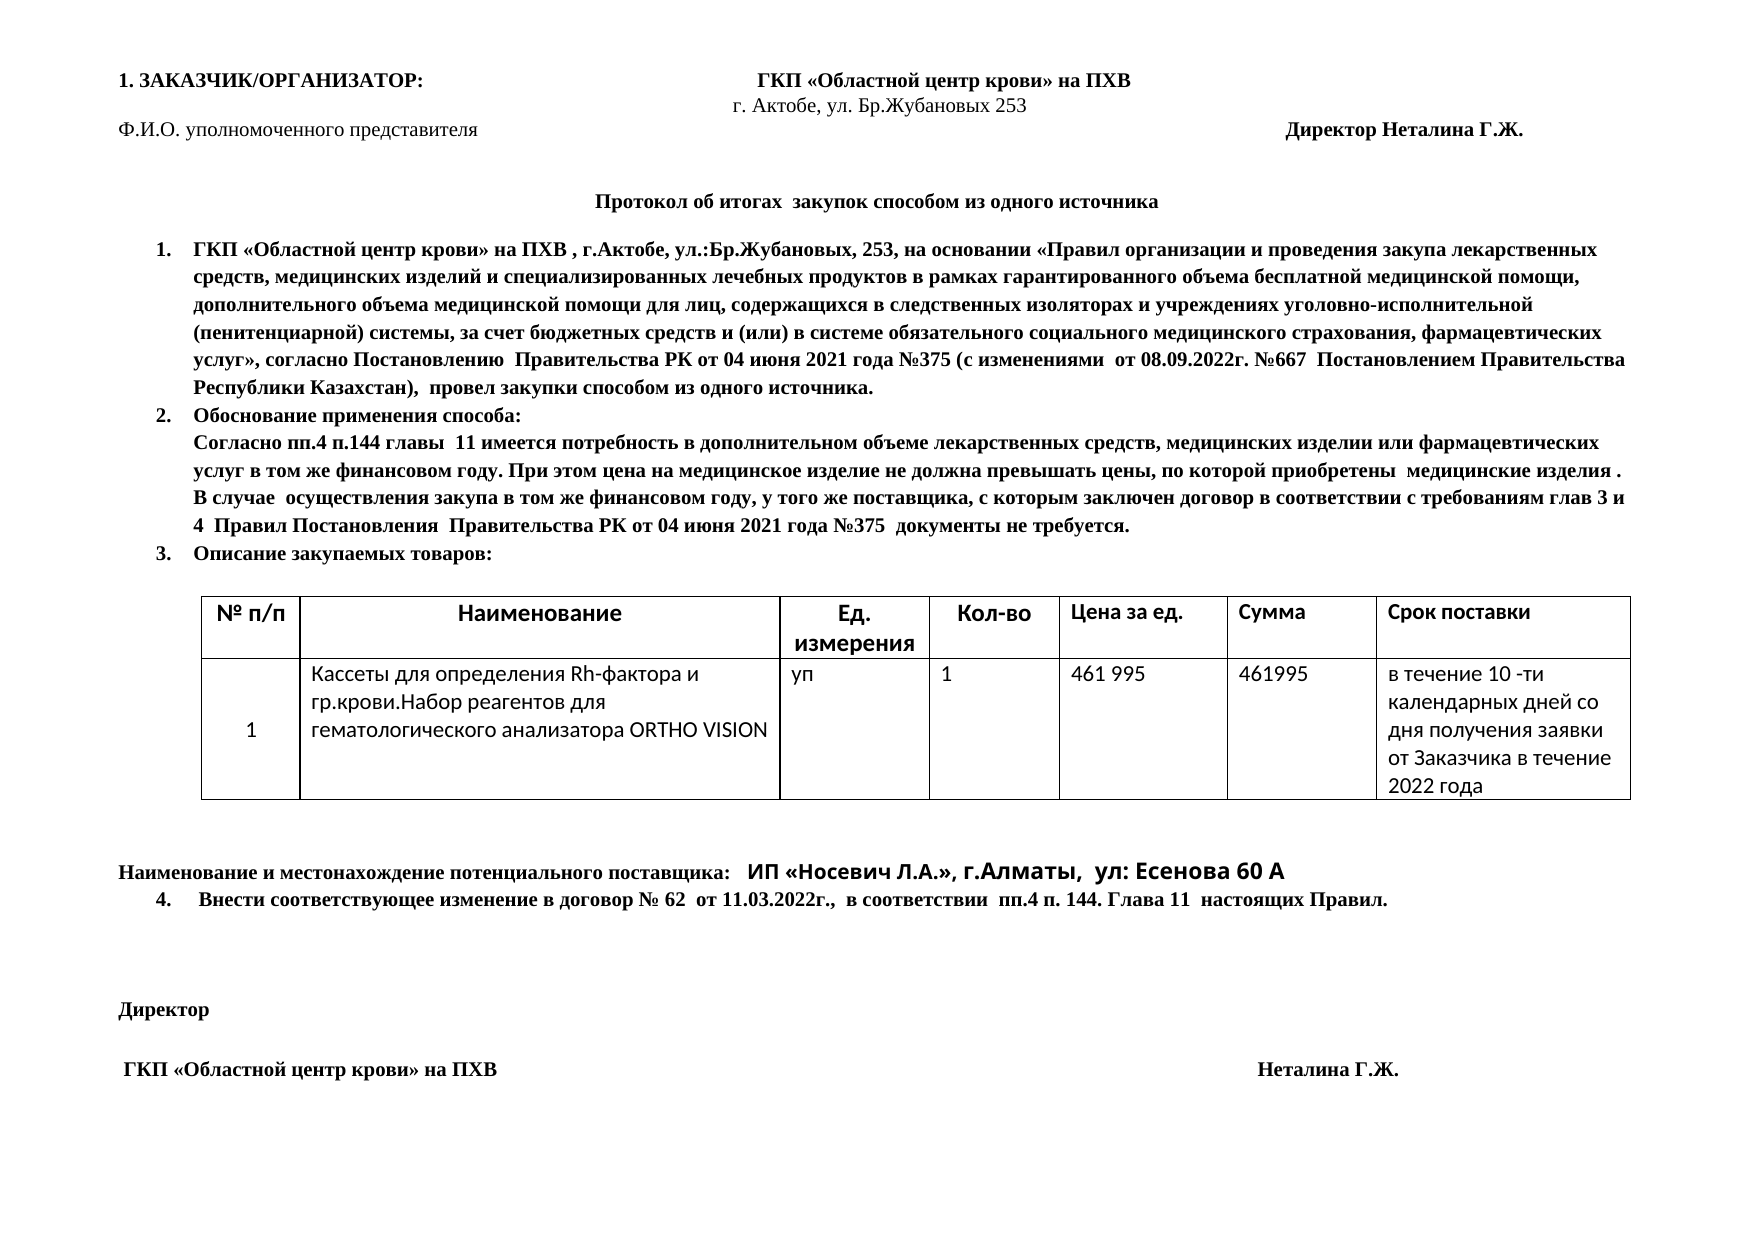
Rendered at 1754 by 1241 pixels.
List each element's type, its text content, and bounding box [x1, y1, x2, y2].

table_cell 1 [202, 659, 299, 799]
table_header Сумма [1228, 597, 1376, 658]
text Директор [118, 997, 1636, 1021]
list Согласно пп.4 п.144 главы 11 имеется потребность в дополнительном объеме лекарственных средств, медицинских изделии или фармацевтических услуг в том же финансовом году. При этом цена на медицинское изделие не должна превышать цены, по которой приобретены медицинские изделия . В случае осуществления закупа в том же финансовом году, у того же поставщика, с которым заключен договор в соответствии с требованиям глав 3 и 4 Правил Постановления Правительства РК от 04 июня 2021 года №375 документы не требуется. [193, 430, 1636, 537]
text 1. ЗАКАЗЧИК/ОРГАНИЗАТОР: ГКП «Областной центр крови» на ПХВ [118, 68, 1636, 92]
list Обоснование применения способа: [156, 402, 1636, 427]
list Внести соответствующее изменение в договор № 62 от 11.03.2022г., в соответствии пп.4 п. 144. Глава 11 настоящих Правил. [156, 886, 1636, 911]
text г. Актобе, ул. Бр.Жубановых 253 [118, 92, 1636, 117]
table_header № п/п [202, 597, 299, 658]
table_cell Кассеты для определения Rh-фактора и гр.крови.Набор реагентов для гематологического анализатора ORTHO VISION [301, 659, 779, 799]
list Описание закупаемых товаров: [156, 541, 1636, 564]
table_cell 461 995 [1060, 659, 1227, 799]
table_cell 461995 [1228, 659, 1376, 799]
text Протокол об итогах закупок способом из одного источника [118, 189, 1636, 213]
table_cell уп [781, 659, 929, 799]
table_cell 1 [930, 659, 1059, 799]
table_header Цена за ед. [1060, 597, 1227, 658]
table_header Кол-во [930, 597, 1059, 658]
table_header Ед. измерения [781, 597, 929, 658]
text ГКП «Областной центр крови» на ПХВ Неталина Г.Ж. [118, 1057, 1636, 1081]
text Ф.И.О. уполномоченного представителя Директор Неталина Г.Ж. [118, 117, 1636, 141]
table_header Срок поставки [1377, 597, 1630, 658]
text Наименование и местонахождение потенциального поставщика: ИП «Носевич Л.А.», г.Алматы, ул: Есенова 60 А [118, 855, 1636, 886]
table_header Наименование [301, 597, 779, 658]
list ГКП «Областной центр крови» на ПХВ , г.Актобе, ул.:Бр.Жубановых, 253, на основании «Правил организации и проведения закупа лекарственных средств, медицинских изделий и специализированных лечебных продуктов в рамках гарантированного объема бесплатной медицинской помощи, дополнительного объема медицинской помощи для лиц, содержащихся в следственных изоляторах и учреждениях уголовно-исполнительной (пенитенциарной) системы, за счет бюджетных средств и (или) в системе обязательного социального медицинского страхования, фармацевтических услуг», согласно Постановлению Правительства РК от 04 июня 2021 года №375 (c изменениями от 08.09.2022г. №667 Постановлением Правительства Республики Казахстан), провел закупки способом из одного источника. [156, 237, 1636, 399]
table_cell в течение 10 -ти календарных дней со дня получения заявки от Заказчика в течение 2022 года [1377, 659, 1630, 799]
